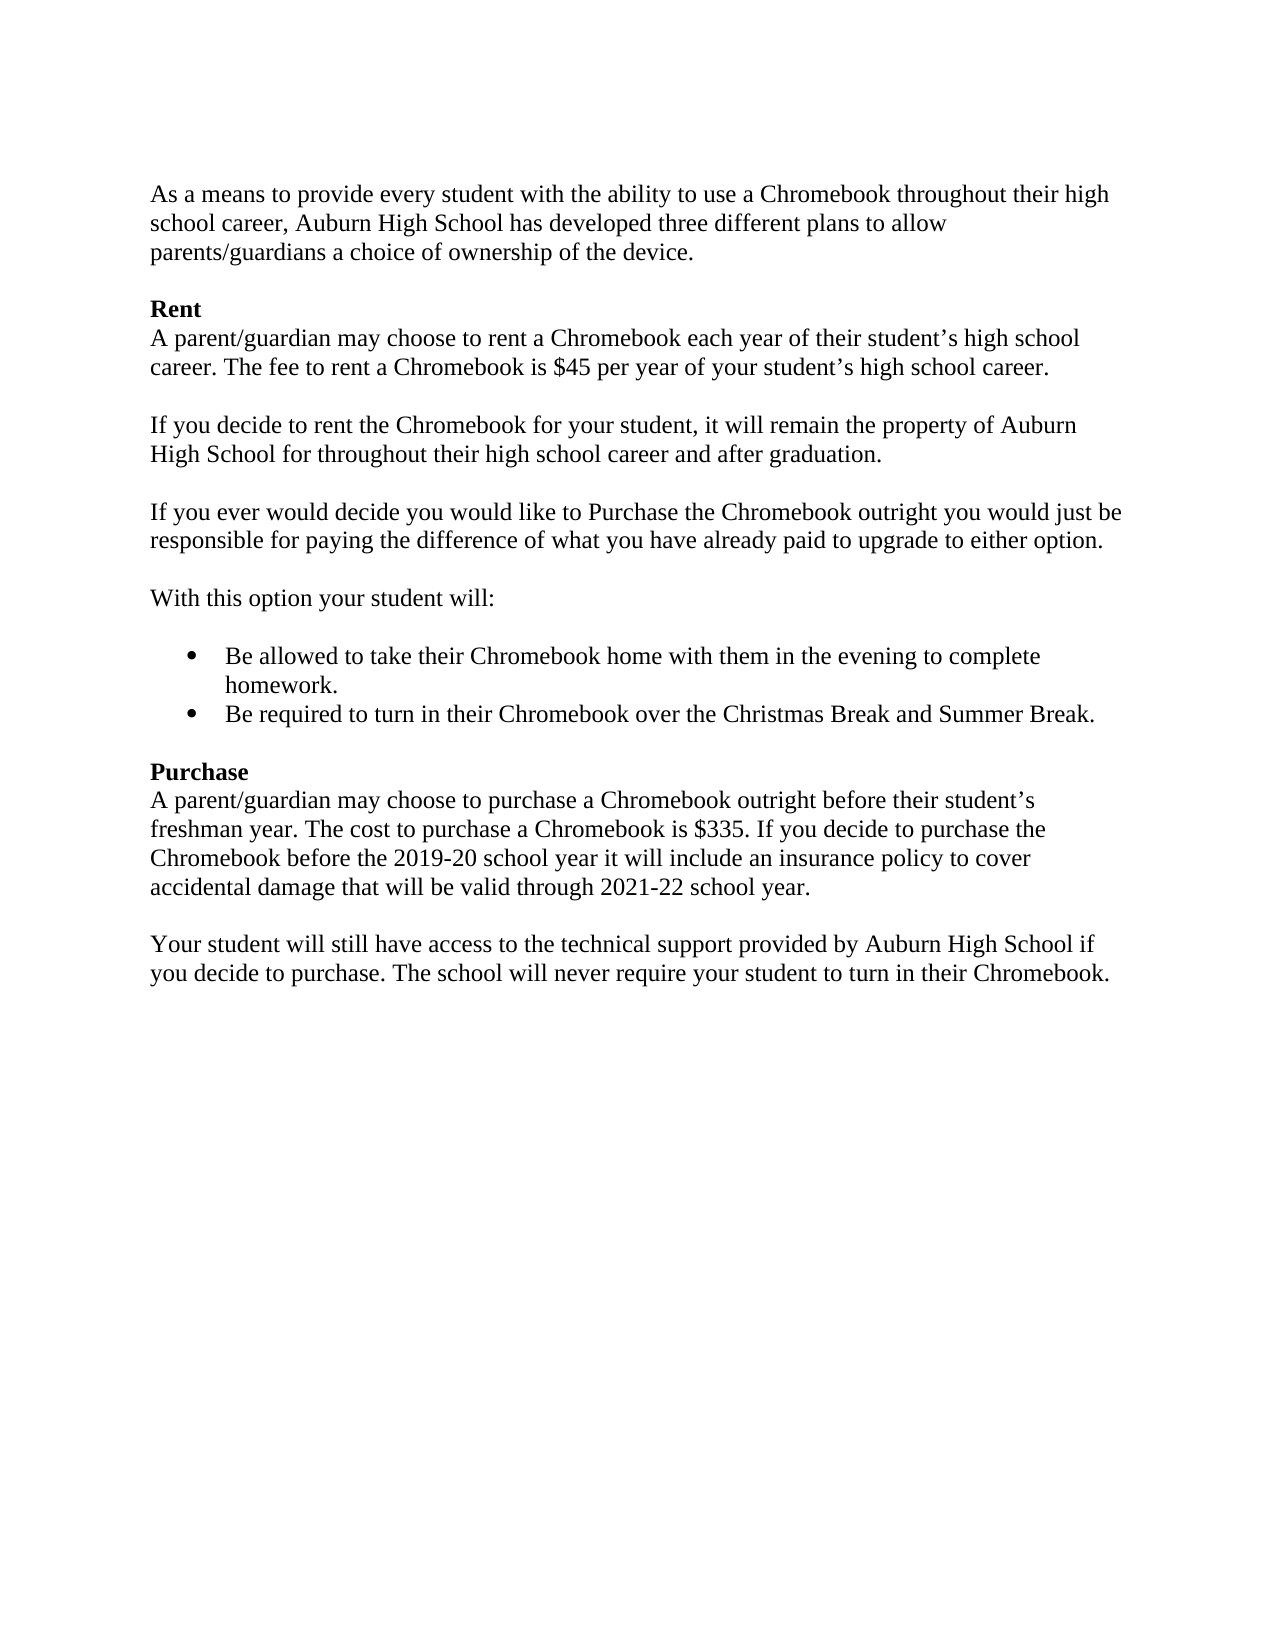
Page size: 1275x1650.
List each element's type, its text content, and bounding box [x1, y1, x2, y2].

text If you decide to rent the Chromebook for your student, it will remain the property of Auburn High School for throughout their high school career and after graduation. [150, 410, 1125, 467]
text Purchase A parent/guardian may choose to purchase a Chromebook outright before their student’s freshman year. The cost to purchase a Chromebook is $335. If you decide to purchase the Chromebook before the 2019-20 school year it will include an insurance policy to cover accidental damage that will be valid through 2021-22 school year. [150, 757, 1125, 900]
text Your student will still have access to the technical support provided by Auburn High School if you decide to purchase. The school will never require your student to turn in their Chromebook. [150, 929, 1125, 987]
text With this option your student will: [150, 583, 1125, 612]
text As a means to provide every student with the ability to use a Chromebook throughout their high school career, Auburn High School has developed three different plans to allow parents/guardians a choice of ownership of the device. [150, 179, 1125, 265]
list Be allowed to take their Chromebook home with them in the evening to complete homework. [187, 641, 1125, 699]
text If you ever would decide you would like to Purchase the Chromebook outright you would just be responsible for paying the difference of what you have already paid to upgrade to either option. [150, 497, 1125, 554]
text Rent A parent/guardian may choose to rent a Chromebook each year of their student’s high school career. The fee to rent a Chromebook is $45 per year of your student’s high school career. [150, 294, 1125, 381]
list Be required to turn in their Chromebook over the Christmas Break and Summer Break. [187, 699, 1125, 727]
